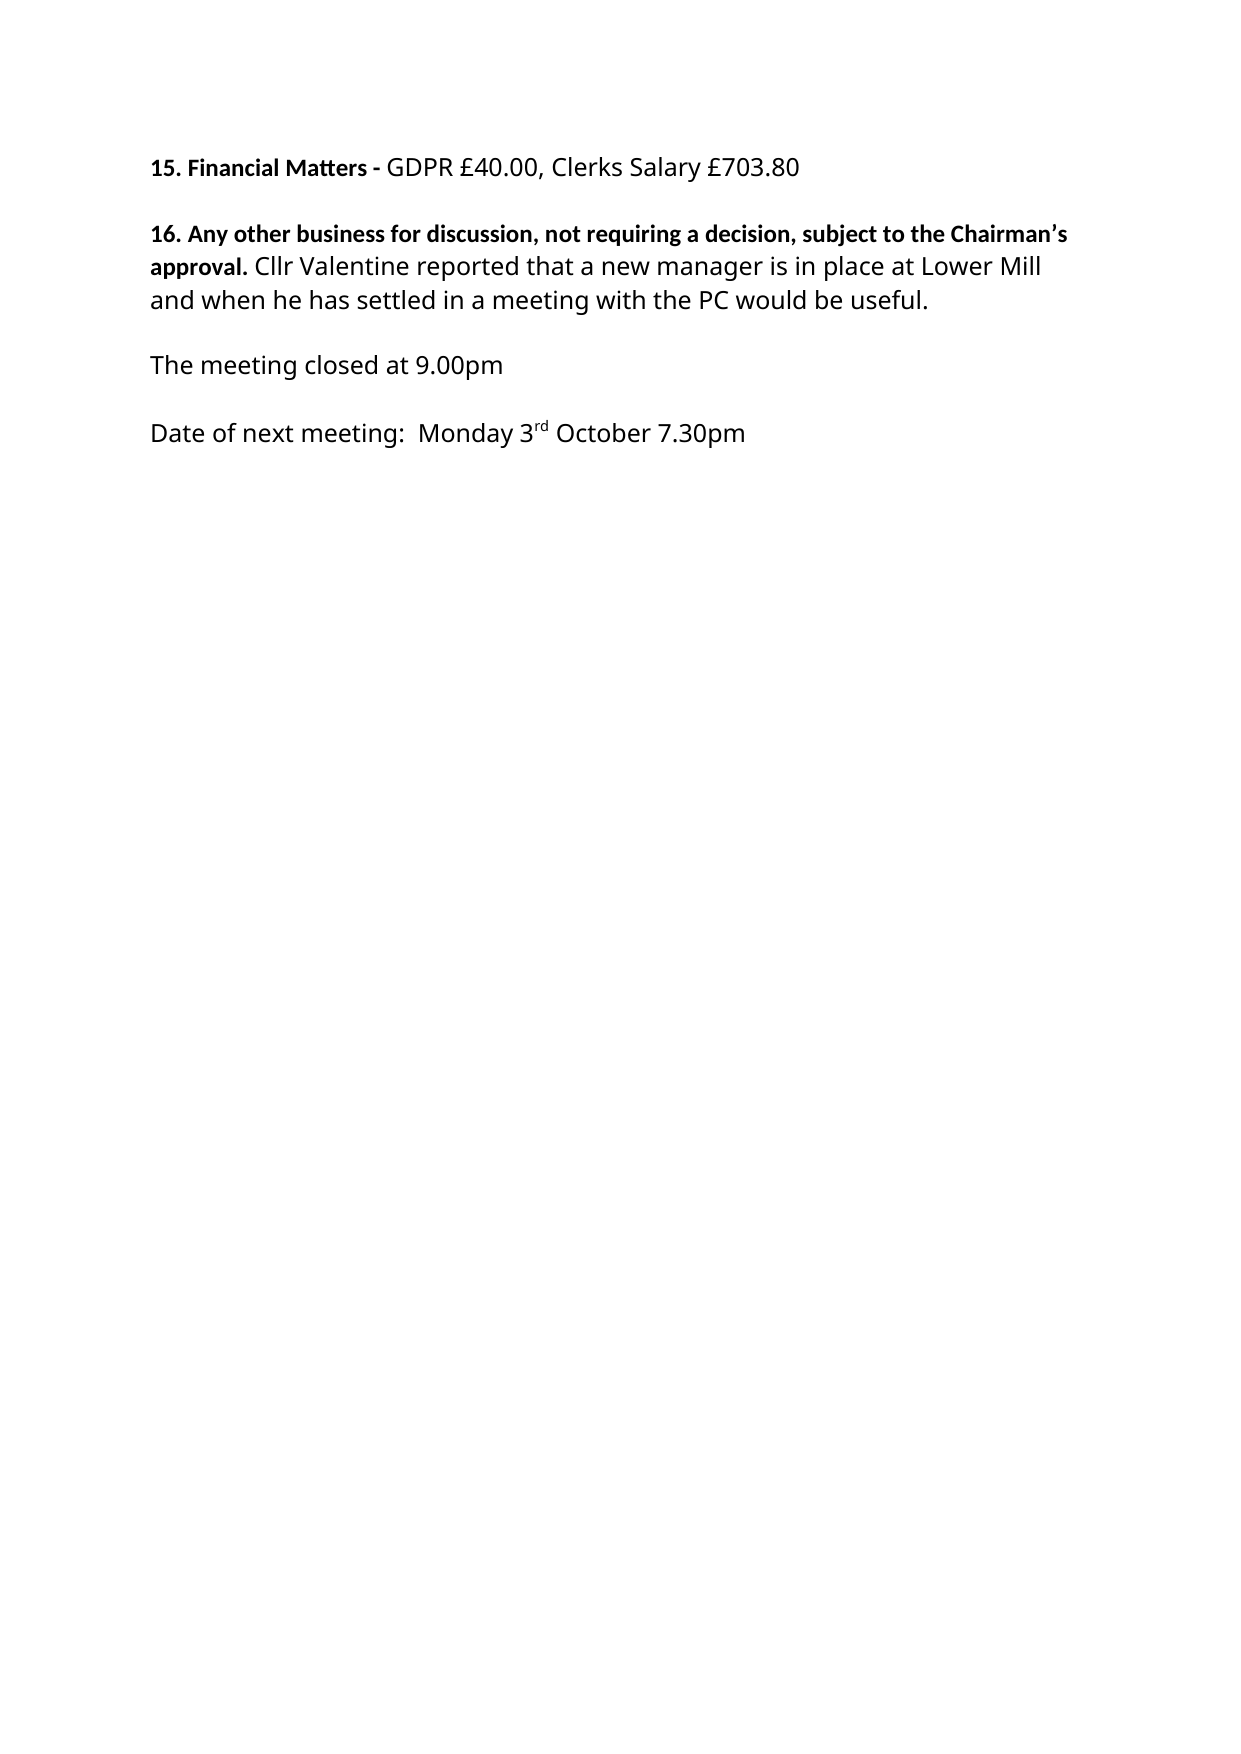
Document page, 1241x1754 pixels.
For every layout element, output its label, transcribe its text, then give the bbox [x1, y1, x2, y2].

text The meeting closed at 9.00pm [150, 347, 1090, 381]
text 15. Financial Matters - GDPR £40.00, Clerks Salary £703.80 [150, 150, 1090, 184]
text Date of next meeting: Monday 3rd October 7.30pm [150, 415, 1090, 449]
text 16. Any other business for discussion, not requiring a decision, subject to the Chairman’s approval. Cllr Valentine reported that a new manager is in place at Lower Mill and when he has settled in a meeting with the PC would be useful. [150, 218, 1090, 317]
